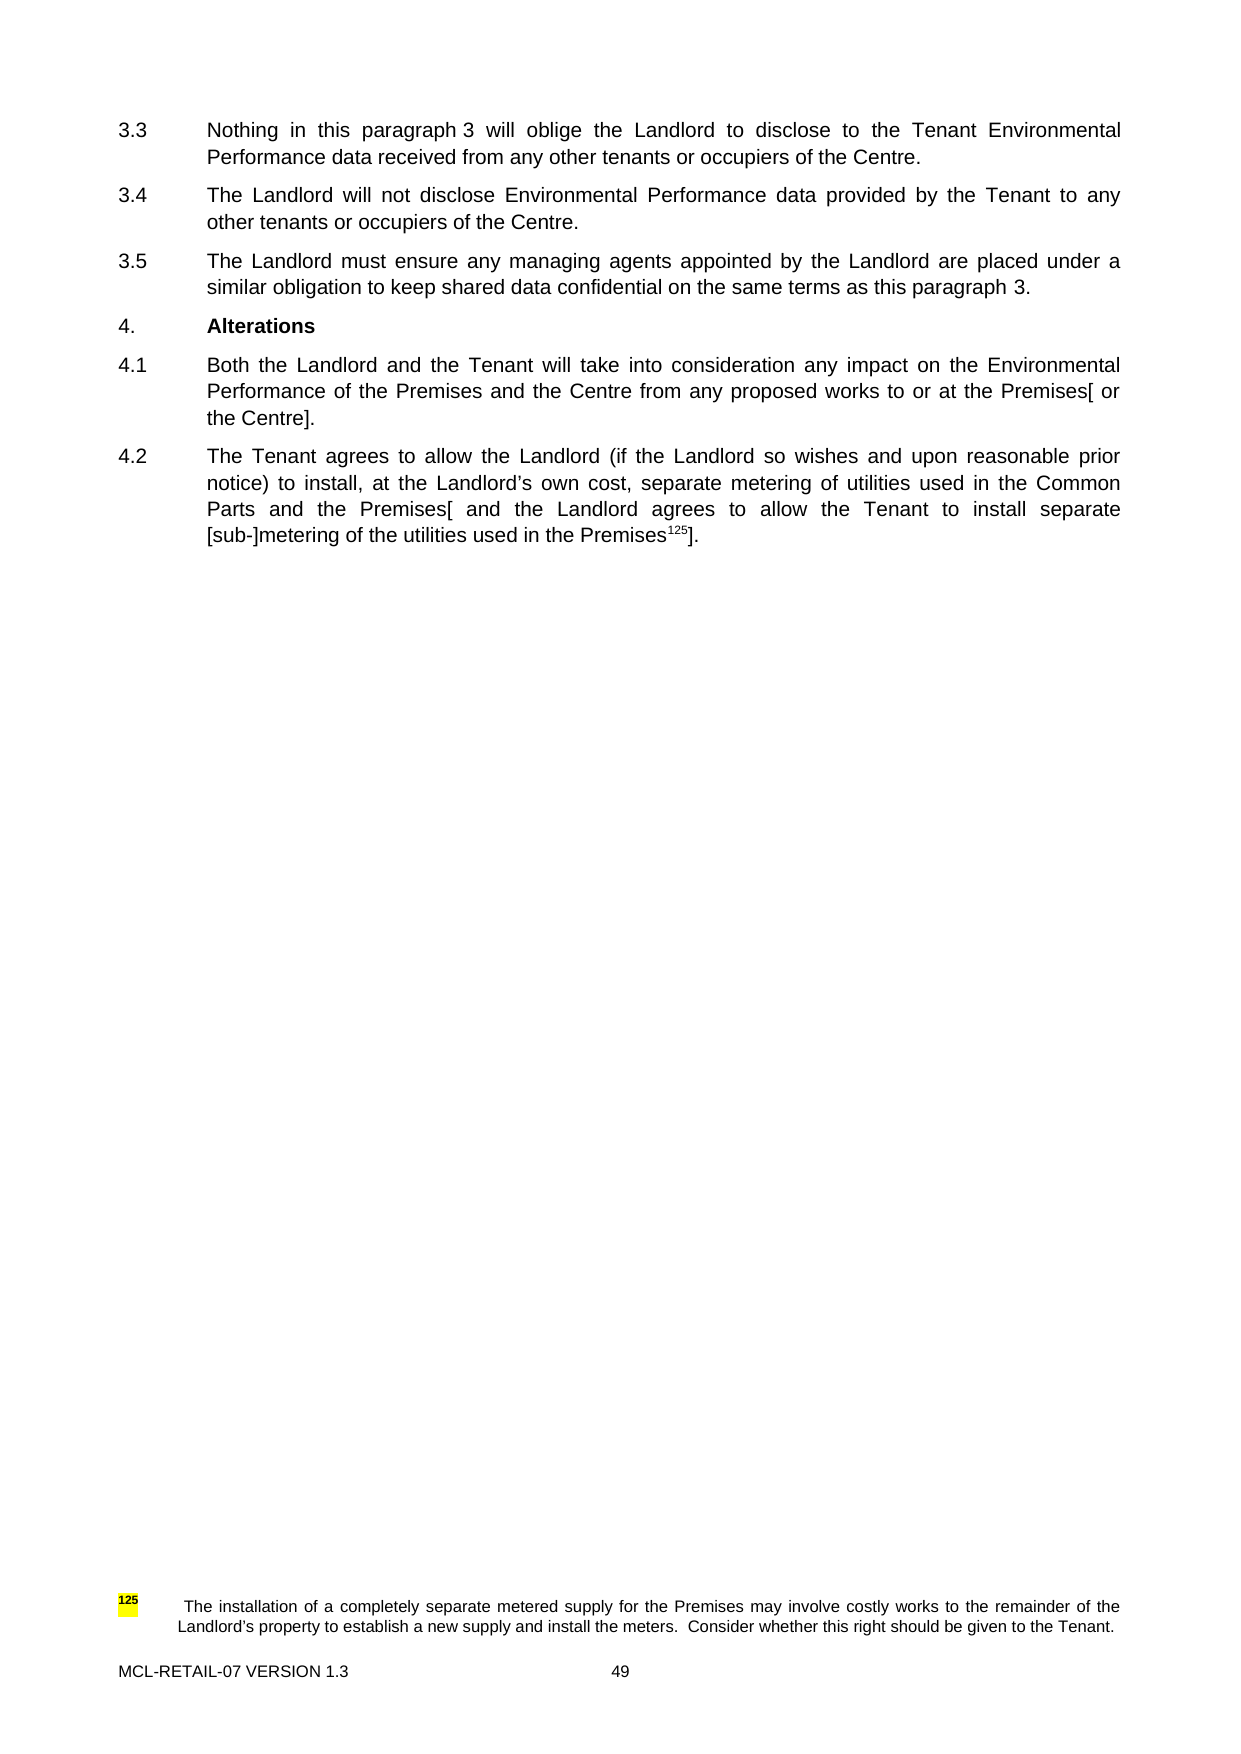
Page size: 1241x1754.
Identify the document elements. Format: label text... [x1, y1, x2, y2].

text The Tenant agrees to allow the Landlord (if the Landlord so wishes and upon reasonable prior notice) to install, at the Landlord’s own cost, separate metering of utilities used in the Common Parts and the Premises[ and the Landlord agrees to allow the Tenant to install separate [sub-]metering of the utilities used in the Premises]. [118, 444, 1122, 547]
text Nothing in this paragraph 3 will oblige the Landlord to disclose to the Tenant Environmental Performance data received from any other tenants or occupiers of the Centre. [118, 118, 1122, 168]
text Alterations [118, 314, 1122, 338]
text The Landlord will not disclose Environmental Performance data provided by the Tenant to any other tenants or occupiers of the Centre. [118, 183, 1122, 234]
text The Landlord must ensure any managing agents appointed by the Landlord are placed under a similar obligation to keep shared data confidential on the same terms as this paragraph 3. [118, 248, 1122, 299]
text Both the Landlord and the Tenant will take into consideration any impact on the Environmental Performance of the Premises and the Centre from any proposed works to or at the Premises[ or the Centre]. [118, 353, 1122, 429]
